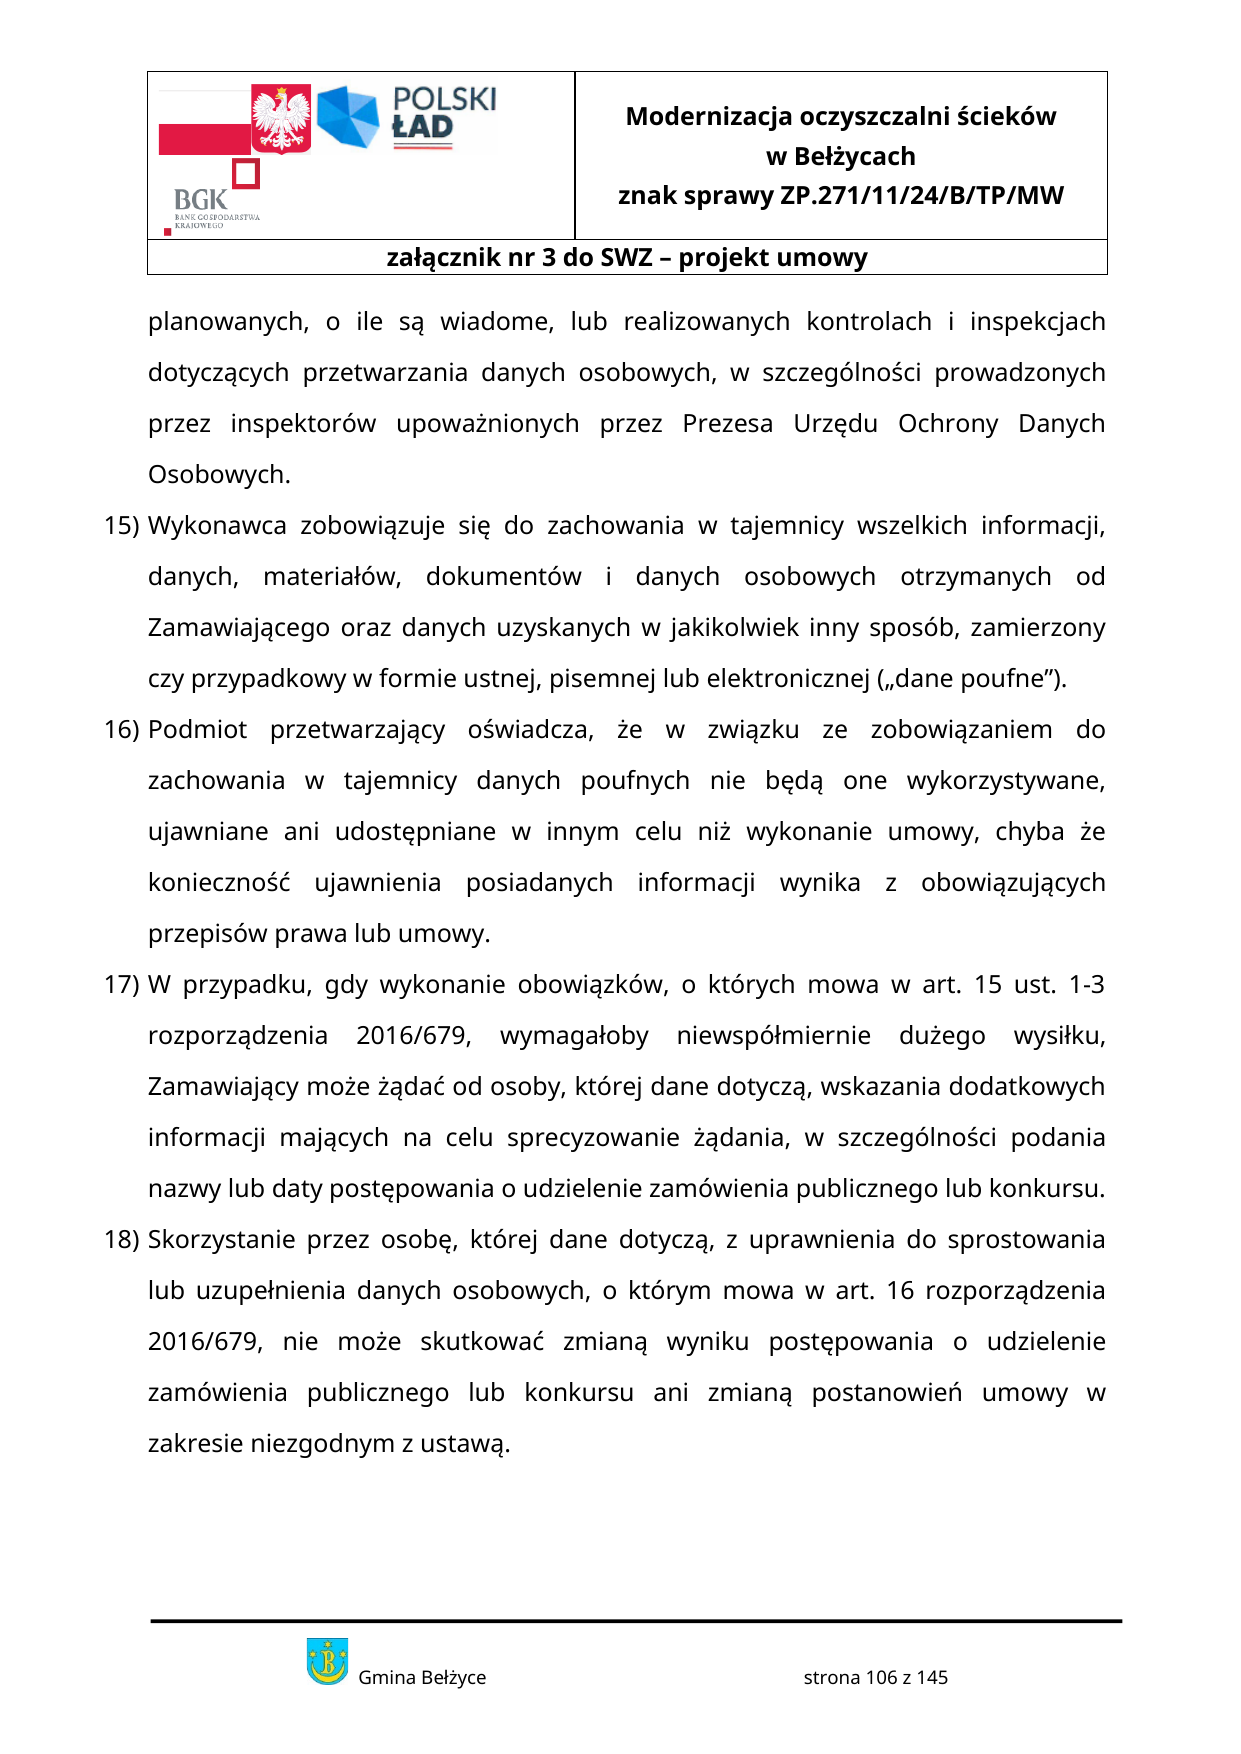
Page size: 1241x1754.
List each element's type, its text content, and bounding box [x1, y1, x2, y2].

list Skorzystanie przez osobę, której dane dotyczą, z uprawnienia do sprostowania lub uzupełnienia danych osobowych, o którym mowa w art. 16 rozporządzenia 2016/679, nie może skutkować zmianą wyniku postępowania o udzielenie zamówienia publicznego lub konkursu ani zmianą postanowień umowy w zakresie niezgodnym z ustawą. [103, 1222, 1107, 1460]
picture [339, 1650, 349, 1659]
picture [158, 76, 498, 239]
picture [306, 1640, 349, 1685]
list W przypadku, gdy wykonanie obowiązków, o których mowa w art. 15 ust. 1-3 rozporządzenia 2016/679, wymagałoby niewspółmiernie dużego wysiłku, Zamawiający może żądać od osoby, której dane dotyczą, wskazania dodatkowych informacji mających na celu sprecyzowanie żądania, w szczególności podania nazwy lub daty postępowania o udzielenie zamówienia publicznego lub konkursu. [103, 967, 1107, 1205]
list Podmiot przetwarzający oświadcza, że w związku ze zobowiązaniem do zachowania w tajemnicy danych poufnych nie będą one wykorzystywane, ujawniane ani udostępniane w innym celu niż wykonanie umowy, chyba że konieczność ujawnienia posiadanych informacji wynika z obowiązujących przepisów prawa lub umowy. [103, 712, 1107, 950]
list Wykonawca zobowiązuje się do zachowania w tajemnicy wszelkich informacji, danych, materiałów, dokumentów i danych osobowych otrzymanych od Zamawiającego oraz danych uzyskanych w jakikolwiek inny sposób, zamierzony czy przypadkowy w formie ustnej, pisemnej lub elektronicznej („dane poufne”). [103, 507, 1107, 694]
